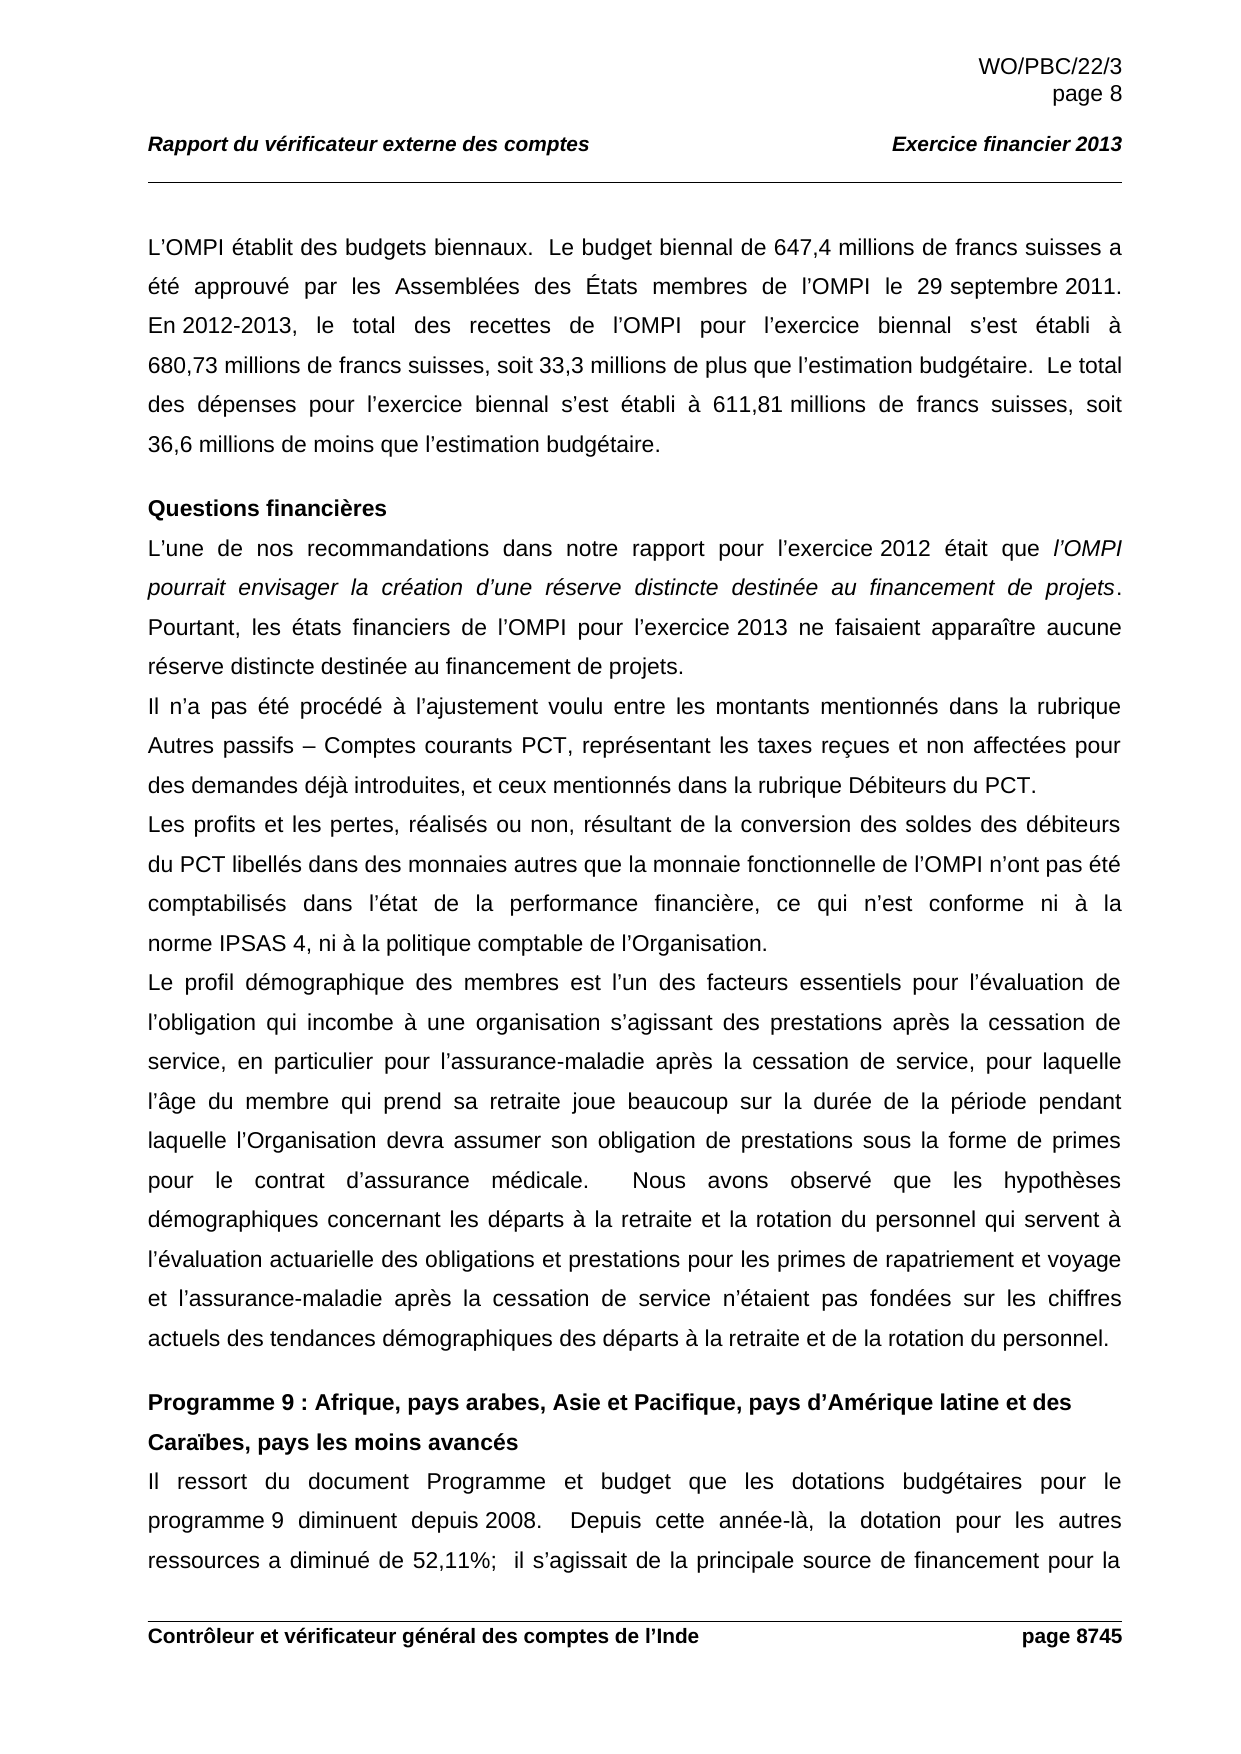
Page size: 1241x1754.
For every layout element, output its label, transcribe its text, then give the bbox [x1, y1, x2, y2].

text L’une de nos recommandations dans notre rapport pour l’exercice 2012 était que l’OMPI pourrait envisager la création d’une réserve distincte destinée au financement de projets. Pourtant, les états financiers de l’OMPI pour l’exercice 2013 ne faisaient apparaître aucune réserve distincte destinée au financement de projets. [148, 535, 1122, 680]
text L’OMPI établit des budgets biennaux. Le budget biennal de 647,4 millions de francs suisses a été approuvé par les Assemblées des États membres de l’OMPI le 29 septembre 2011. En 2012-2013, le total des recettes de l’OMPI pour l’exercice biennal s’est établi à 680,73 millions de francs suisses, soit 33,3 millions de plus que l’estimation budgétaire. Le total des dépenses pour l’exercice biennal s’est établi à 611,81 millions de francs suisses, soit 36,6 millions de moins que l’estimation budgétaire. [148, 233, 1122, 457]
text Il n’a pas été procédé à l’ajustement voulu entre les montants mentionnés dans la rubrique Autres passifs – Comptes courants PCT, représentant les taxes reçues et non affectées pour des demandes déjà introduites, et ceux mentionnés dans la rubrique Débiteurs du PCT. [148, 693, 1122, 798]
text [148, 1468, 1122, 1573]
text Les profits et les pertes, réalisés ou non, résultant de la conversion des soldes des débiteurs du PCT libellés dans des monnaies autres que la monnaie fonctionnelle de l’OMPI n’ont pas été comptabilisés dans l’état de la performance financière, ce qui n’est conforme ni à la norme IPSAS 4, ni à la politique comptable de l’Organisation. [148, 811, 1122, 956]
subtitle Questions financières [148, 495, 1122, 522]
subtitle Programme 9 : Afrique, pays arabes, Asie et Pacifique, pays d’Amérique latine et des Caraïbes, pays les moins avancés [148, 1389, 1122, 1455]
text Le profil démographique des membres est l’un des facteurs essentiels pour l’évaluation de l’obligation qui incombe à une organisation s’agissant des prestations après la cessation de service, en particulier pour l’assurance-maladie après la cessation de service, pour laquelle l’âge du membre qui prend sa retraite joue beaucoup sur la durée de la période pendant laquelle l’Organisation devra assumer son obligation de prestations sous la forme de primes pour le contrat d’assurance médicale. Nous avons observé que les hypothèses démographiques concernant les départs à la retraite et la rotation du personnel qui servent à l’évaluation actuarielle des obligations et prestations pour les primes de rapatriement et voyage et l’assurance-maladie après la cessation de service n’étaient pas fondées sur les chiffres actuels des tendances démographiques des départs à la retraite et de la rotation du personnel. [148, 969, 1122, 1351]
